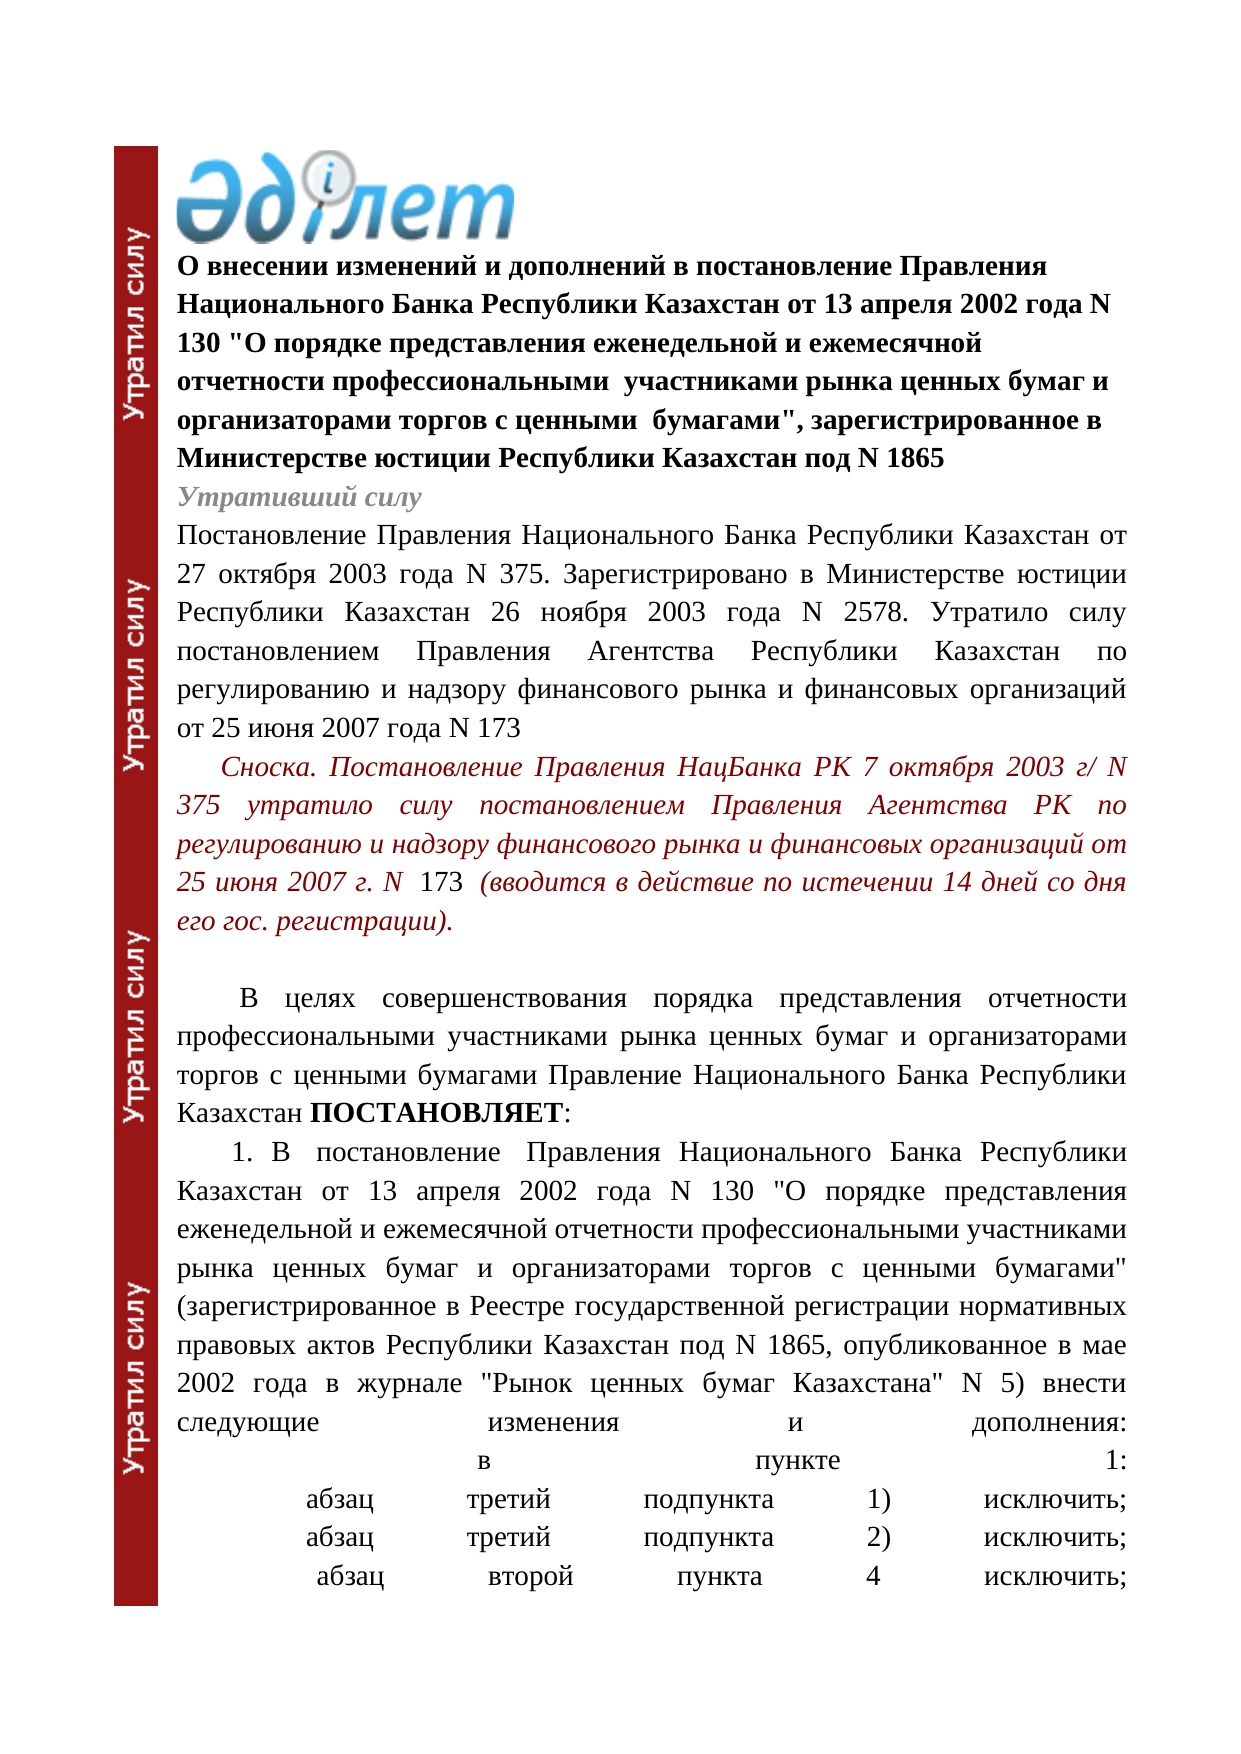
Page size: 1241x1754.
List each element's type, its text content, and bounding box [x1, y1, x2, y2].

text В целях совершенствования порядка представления отчетности профессиональными участниками рынка ценных бумаг и организаторами торгов с ценными бумагами Правление Национального Банка Республики Казахстан ПОСТАНОВЛЯЕТ : [112, 980, 1128, 1129]
picture [114, 936, 158, 980]
picture [114, 1129, 158, 1134]
text Сноска. Постановление Правления НацБанка РК 7 октября 2003 г/ N 375 утратило силу постановлением Правления Агентства РК по регулированию и надзору финансового рынка и финансовых организаций от 25 июня 2007 г. N 173 (вводится в действие по истечении 14 дней со дня его гос. регистрации). [112, 749, 1128, 936]
text О внесении изменений и дополнений в постановление Правления Национального Банка Республики Казахстан от 13 апреля 2002 года N 130 "О порядке представления еженедельной и ежемесячной отчетности профессиональными участниками рынка ценных бумаг и организаторами торгов с ценными бумагами", зарегистрированное в Министерстве юстиции Республики Казахстан под N 1865 [112, 248, 1128, 474]
picture [114, 474, 158, 479]
text Постановление Правления Национального Банка Республики Казахстан от 27 октября 2003 года N 375. Зарегистрировано в Министерстве юстиции Республики Казахстан 26 ноября 2003 года N 2578. Утратило силу постановлением Правления Агентства Республики Казахстан по регулированию и надзору финансового рынка и финансовых организаций от 25 июня 2007 года N 173 [112, 517, 1128, 744]
picture [176, 150, 515, 244]
picture [114, 1592, 158, 1606]
picture [114, 146, 158, 248]
picture [114, 512, 158, 517]
text Утративший силу [112, 479, 1128, 512]
picture [114, 744, 158, 749]
